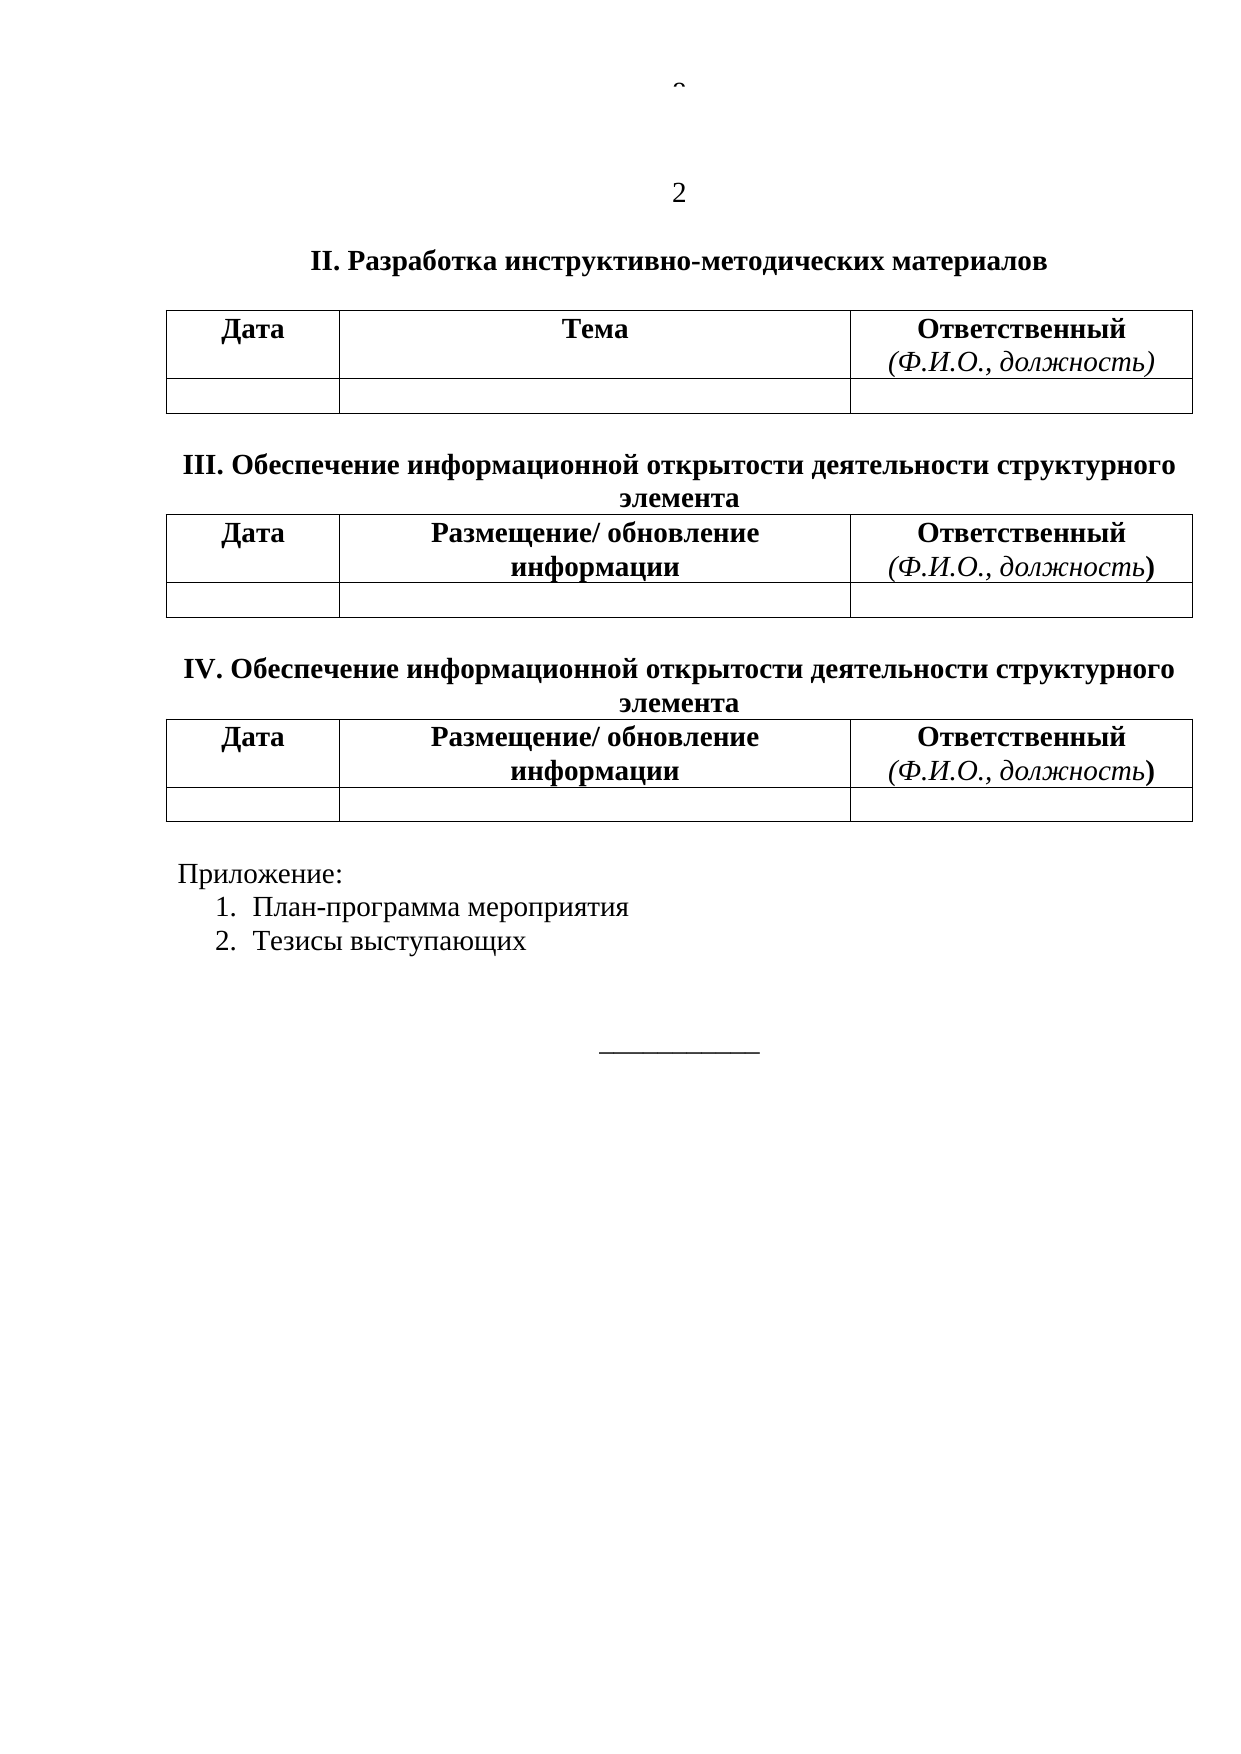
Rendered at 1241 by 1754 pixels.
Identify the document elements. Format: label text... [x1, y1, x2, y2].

table_header Размещение/ обновление информации [340, 515, 850, 582]
table_cell [851, 583, 1192, 617]
table_cell [167, 379, 339, 412]
table_cell [851, 788, 1192, 821]
table_header Дата [167, 311, 339, 378]
table_cell [851, 379, 1192, 412]
table_cell [167, 788, 339, 821]
list ___________ [177, 1023, 1181, 1057]
text III. Обеспечение информационной открытости деятельности структурного элемента [177, 447, 1181, 514]
list План-программа мероприятия [215, 889, 1181, 923]
text Приложение: [177, 856, 1181, 889]
text II. Разработка инструктивно-методических материалов [177, 243, 1181, 276]
text IV. Обеспечение информационной открытости деятельности структурного элемента [177, 651, 1181, 718]
text 2 [177, 176, 1181, 209]
table_cell [340, 379, 850, 412]
table_header Размещение/ обновление информации [340, 720, 850, 787]
table_header Ответственный (Ф.И.О., должность) [851, 311, 1192, 378]
table_cell [340, 788, 850, 821]
table_header Ответственный (Ф.И.О., должность) [851, 720, 1192, 787]
table_header Ответственный (Ф.И.О., должность) [851, 515, 1192, 582]
list Тезисы выступающих [215, 923, 1181, 956]
table_header Дата [167, 515, 339, 582]
table_cell [340, 583, 850, 617]
table_cell [167, 583, 339, 617]
table_header Дата [167, 720, 339, 787]
table_header Тема [340, 311, 850, 378]
